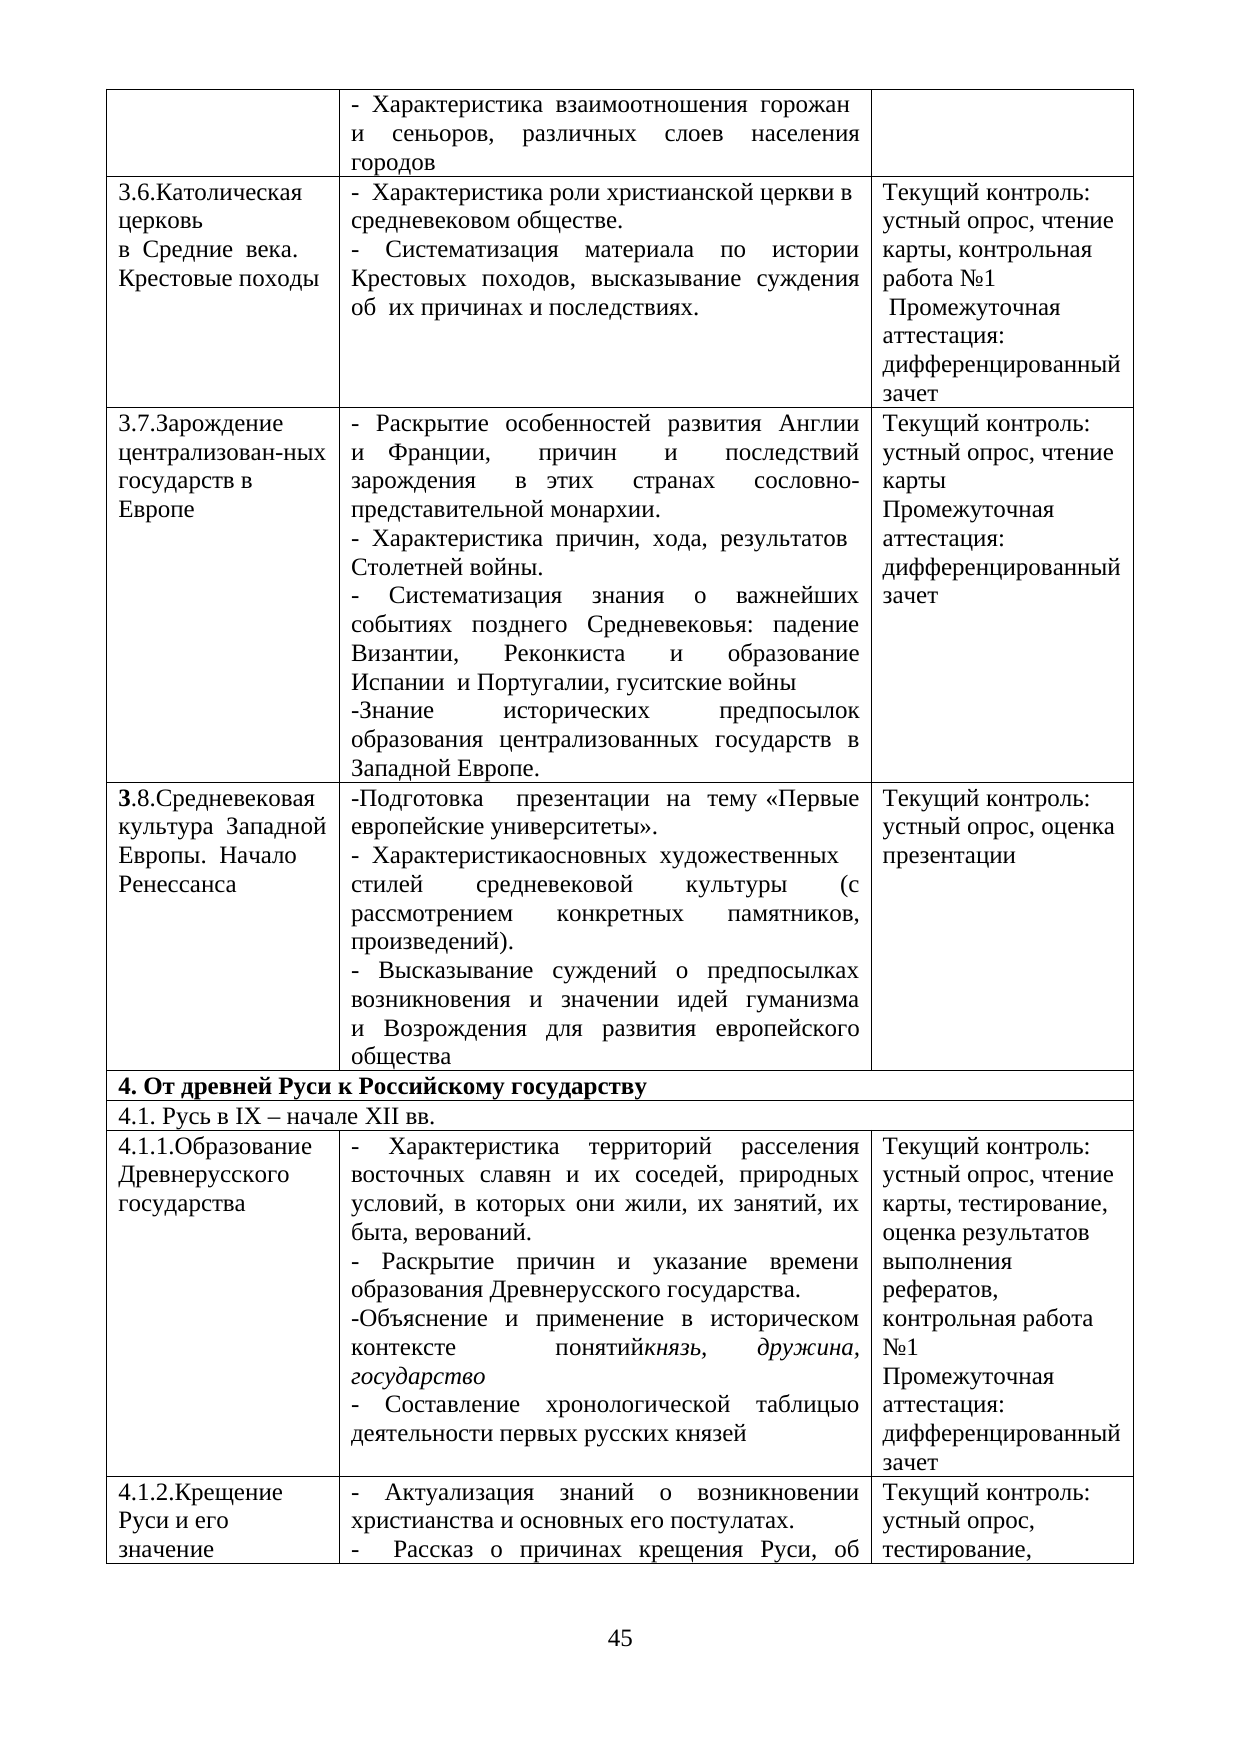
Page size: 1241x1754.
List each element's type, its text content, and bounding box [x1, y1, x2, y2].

table_cell - Раскрытие особенностей развития Англии и Франции, причин и последствий зарождения в этих странах сословно-представительной монархии. - Характеристика причин, хода, результатов Столетней войны. - Систематизация знания о важнейших событиях позднего Средневековья: падение Византии, Реконкиста и образование Испании и Португалии, гуситские войны -Знание исторических предпосылок образования централизованных государств в Западной Европе. [340, 408, 871, 782]
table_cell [107, 90, 339, 176]
table_cell -Подготовка презентации на тему «Первые европейские университеты». - Характеристикаосновных художественных стилей средневековой культуры (с рассмотрением конкретных памятников, произведений). - Высказывание суждений о предпосылках возникновения и значении идей гуманизма и Возрождения для развития европейского общества [340, 783, 871, 1070]
table_cell 3.7.Зарождение централизован-ных государств в Европе [107, 408, 339, 782]
table_cell 3.6.Католическая церковь в Средние века. Крестовые походы [107, 177, 339, 407]
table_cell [107, 1477, 339, 1563]
table_cell Текущий контроль: устный опрос, чтение карты Промежуточная аттестация: дифференцированный зачет [872, 408, 1133, 782]
table_cell - Характеристика территорий расселения восточных славян и их соседей, природных условий, в которых они жили, их занятий, их быта, верований. - Раскрытие причин и указание времени образования Древнерусского государства. -Объяснение и применение в историческом контексте понятийкнязь, дружина, государство - Составление хронологической таблицыо деятельности первых русских князей [340, 1131, 871, 1476]
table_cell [340, 90, 871, 176]
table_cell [872, 90, 1133, 176]
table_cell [872, 1477, 1133, 1563]
table_cell 4.1.1.Образование Древнерусского государства [107, 1131, 339, 1476]
table_cell Текущий контроль: устный опрос, чтение карты, тестирование, оценка результатов выполнения рефератов, контрольная работа №1 Промежуточная аттестация: дифференцированный зачет [872, 1131, 1133, 1476]
table_cell Текущий контроль: устный опрос, оценка презентации [872, 783, 1133, 1070]
table_cell 3.8.Средневековая культура Западной Европы. Начало Ренессанса [107, 783, 339, 1070]
table_cell - Характеристика роли христианской церкви в средневековом обществе. - Систематизация материала по истории Крестовых походов, высказывание суждения об их причинах и последствиях. [340, 177, 871, 407]
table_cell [340, 1477, 871, 1563]
table_cell 4. От древней Руси к Российскому государству [107, 1071, 1133, 1100]
table_cell 4.1. Русь в IX – начале XII вв. [107, 1101, 1133, 1130]
table_cell Текущий контроль: устный опрос, чтение карты, контрольная работа №1 Промежуточная аттестация: дифференцированный зачет [872, 177, 1133, 407]
